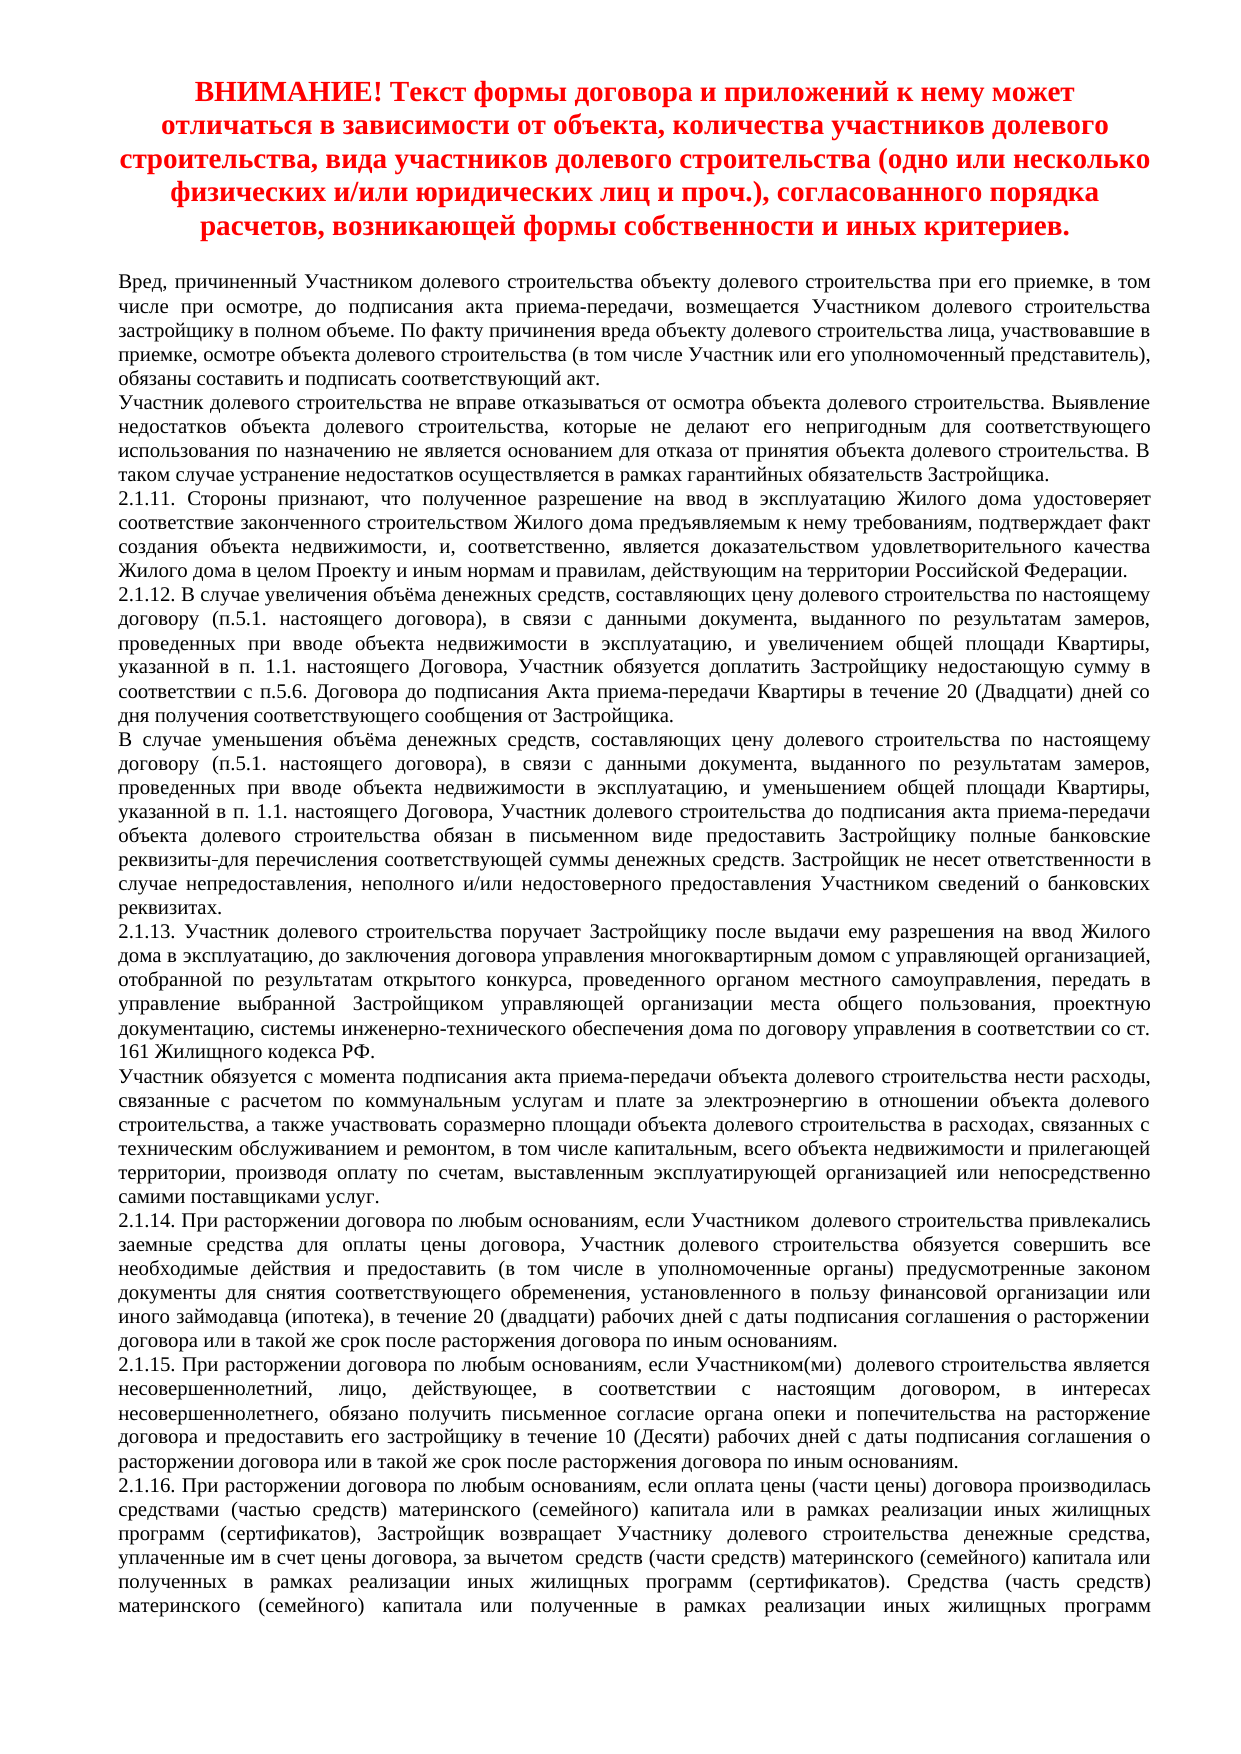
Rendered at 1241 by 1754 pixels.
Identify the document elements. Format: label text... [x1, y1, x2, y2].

text В случае уменьшения объёма денежных средств, составляющих цену долевого строительства по настоящему договору (п.5.1. настоящего договора), в связи с данными документа, выданного по результатам замеров, проведенных при вводе объекта недвижимости в эксплуатацию, и уменьшением общей площади Квартиры, указанной в п. 1.1. настоящего Договора, Участник долевого строительства до подписания акта приема-передачи объекта долевого строительства обязан в письменном виде предоставить Застройщику полные банковские реквизиты для перечисления соответствующей суммы денежных средств. Застройщик не несет ответственности в случае непредоставления, неполного и/или недостоверного предоставления Участником сведений о банковских реквизитах. [118, 727, 1152, 919]
text Вред, причиненный Участником долевого строительства объекту долевого строительства при его приемке, в том числе при осмотре, до подписания акта приема-передачи, возмещается Участником долевого строительства застройщику в полном объеме. По факту причинения вреда объекту долевого строительства лица, участвовавшие в приемке, осмотре объекта долевого строительства (в том числе Участник или его уполномоченный представитель), обязаны составить и подписать соответствующий акт. [118, 269, 1152, 390]
text 2.1.13. Участник долевого строительства поручает Застройщику после выдачи ему разрешения на ввод Жилого дома в эксплуатацию, до заключения договора управления многоквартирным домом с управляющей организацией, отобранной по результатам открытого конкурса, проведенного органом местного самоуправления, передать в управление выбранной Застройщиком управляющей организации места общего пользования, проектную документацию, системы инженерно-технического обеспечения дома по договору управления в соответствии со ст. 161 Жилищного кодекса РФ. [118, 919, 1152, 1063]
text 2.1.14. При расторжении договора по любым основаниям, если Участником долевого строительства привлекались заемные средства для оплаты цены договора, Участник долевого строительства обязуется совершить все необходимые действия и предоставить (в том числе в уполномоченные органы) предусмотренные законом документы для снятия соответствующего обременения, установленного в пользу финансовой организации или иного займодавца (ипотека), в течение 20 (двадцати) рабочих дней с даты подписания соглашения о расторжении договора или в такой же срок после расторжения договора по иным основаниям. [118, 1208, 1152, 1352]
text 2.1.11. Стороны признают, что полученное разрешение на ввод в эксплуатацию Жилого дома удостоверяет соответствие законченного строительством Жилого дома предъявляемым к нему требованиям, подтверждает факт создания объекта недвижимости, и, соответственно, является доказательством удовлетворительного качества Жилого дома в целом Проекту и иным нормам и правилам, действующим на территории Российской Федерации. [118, 486, 1152, 582]
text Участник обязуется с момента подписания акта приема-передачи объекта долевого строительства нести расходы, связанные с расчетом по коммунальным услугам и плате за электроэнергию в отношении объекта долевого строительства, а также участвовать соразмерно площади объекта долевого строительства в расходах, связанных с техническим обслуживанием и ремонтом, в том числе капитальным, всего объекта недвижимости и прилегающей территории, производя оплату по счетам, выставленным эксплуатирующей организацией или непосредственно самими поставщиками услуг. [118, 1063, 1152, 1208]
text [118, 1473, 1152, 1617]
text 2.1.15. При расторжении договора по любым основаниям, если Участником(ми) долевого строительства является несовершеннолетний, лицо, действующее, в соответствии с настоящим договором, в интересах несовершеннолетнего, обязано получить письменное согласие органа опеки и попечительства на расторжение договора и предоставить его застройщику в течение 10 (Десяти) рабочих дней с даты подписания соглашения о расторжении договора или в такой же срок после расторжения договора по иным основаниям. [118, 1352, 1152, 1473]
text 2.1.12. В случае увеличения объёма денежных средств, составляющих цену долевого строительства по настоящему договору (п.5.1. настоящего договора), в связи с данными документа, выданного по результатам замеров, проведенных при вводе объекта недвижимости в эксплуатацию, и увеличением общей площади Квартиры, указанной в п. 1.1. настоящего Договора, Участник обязуется доплатить Застройщику недостающую сумму в соответствии с п.5.6. Договора до подписания Акта приема-передачи Квартиры в течение 20 (Двадцати) дней со дня получения соответствующего сообщения от Застройщика. [118, 582, 1152, 727]
text Участник долевого строительства не вправе отказываться от осмотра объекта долевого строительства. Выявление недостатков объекта долевого строительства, которые не делают его непригодным для соответствующего использования по назначению не является основанием для отказа от принятия объекта долевого строительства. В таком случае устранение недостатков осуществляется в рамках гарантийных обязательств Застройщика. [118, 390, 1152, 486]
